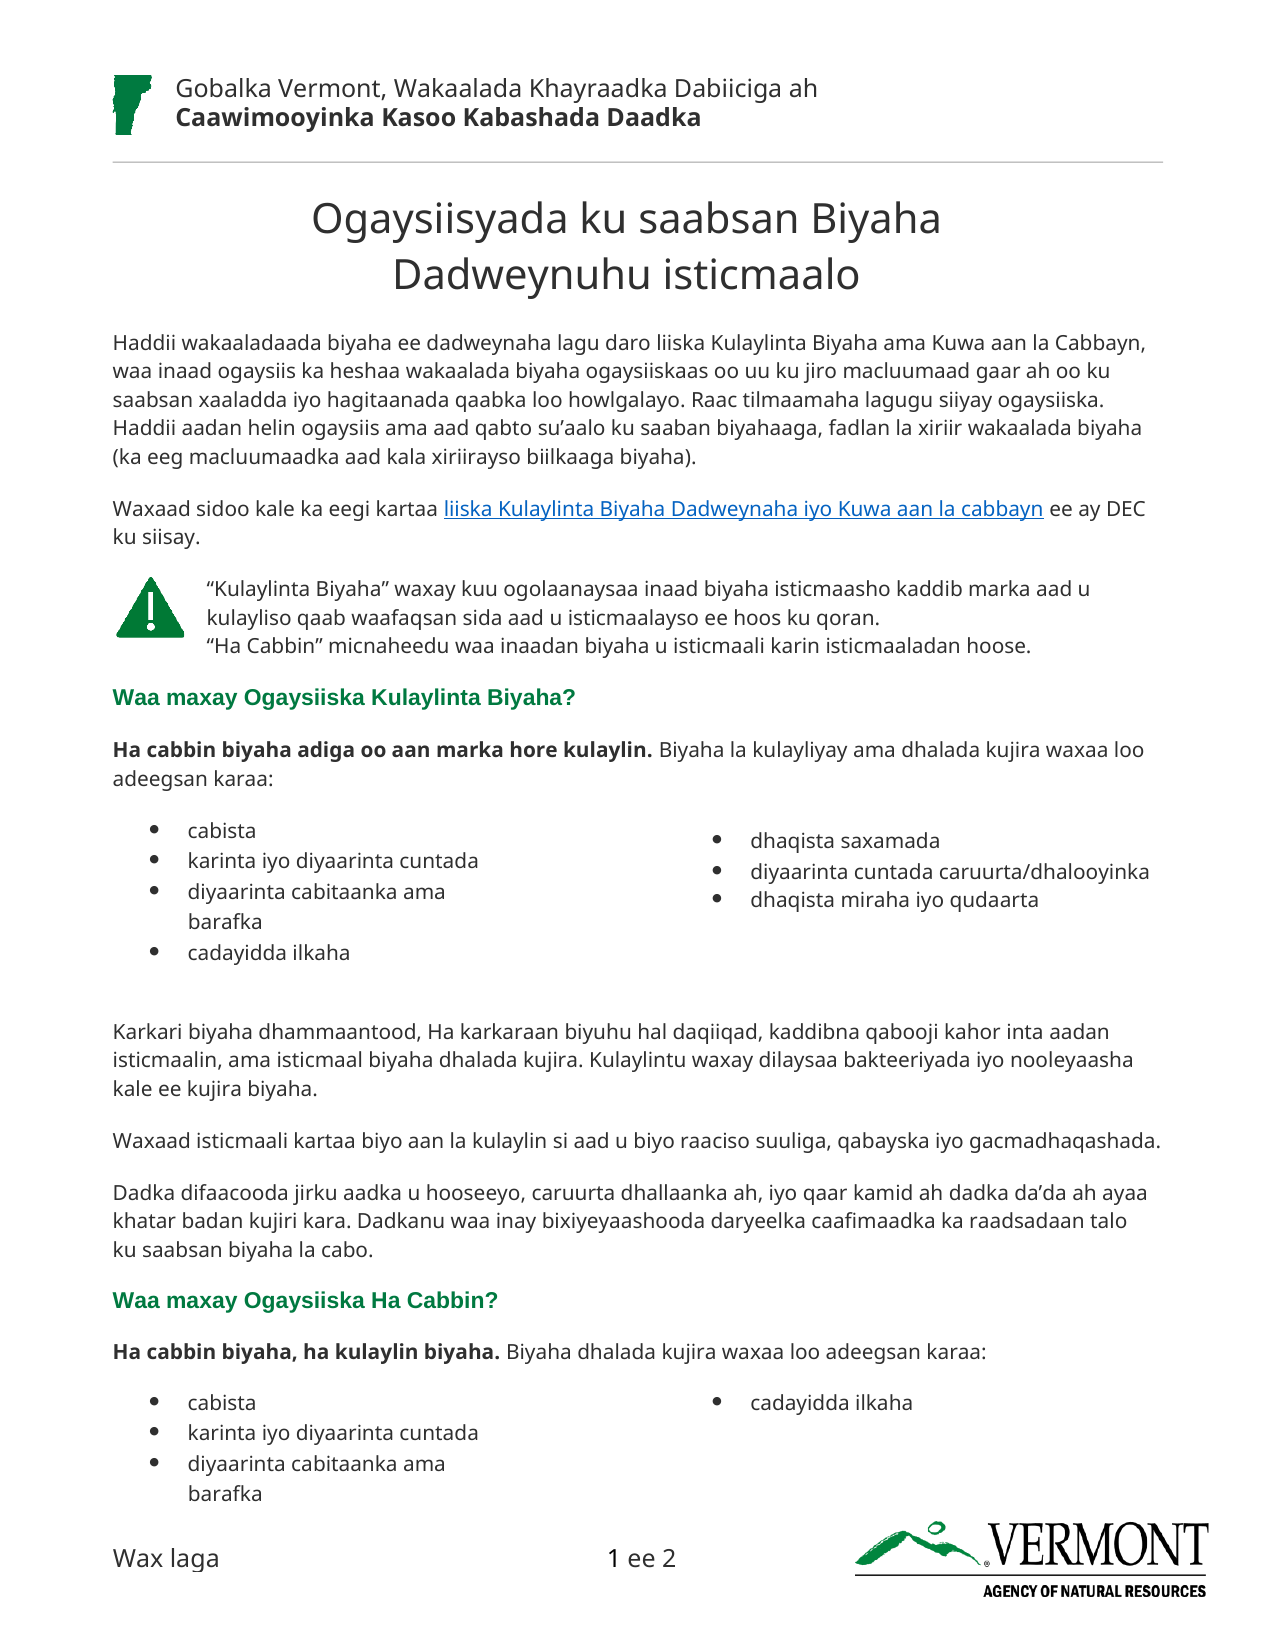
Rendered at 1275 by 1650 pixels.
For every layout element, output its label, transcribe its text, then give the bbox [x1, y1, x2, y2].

text Karkari biyaha dhammaantood, Ha karkaraan biyuhu hal daqiiqad, kaddibna qabooji kahor inta aadan isticmaalin, ama isticmaal biyaha dhalada kujira. Kulaylintu waxay dilaysaa bakteeriyada iyo nooleyaasha kale ee kujira biyaha. [112, 1017, 1140, 1102]
text Haddii wakaaladaada biyaha ee dadweynaha lagu daro liiska Kulaylinta Biyaha ama Kuwa aan la Cabbayn, waa inaad ogaysiis ka heshaa wakaalada biyaha ogaysiiskaas oo uu ku jiro macluumaad gaar ah oo ku saabsan xaaladda iyo hagitaanada qaabka loo howlgalayo. Raac tilmaamaha lagugu siiyay ogaysiiska. Haddii aadan helin ogaysiis ama aad qabto su’aalo ku saaban biyahaaga, fadlan la xiriir wakaalada biyaha (ka eeg macluumaadka aad kala xiriirayso biilkaaga biyaha). [112, 328, 1160, 470]
text Dadka difaacooda jirku aadka u hooseeyo, caruurta dhallaanka ah, iyo qaar kamid ah dadka da’da ah ayaa khatar badan kujiri kara. Dadkanu waa inay bixiyeyaashooda daryeelka caafimaadka ka raadsadaan talo ku saabsan biyaha la cabo. [112, 1178, 1155, 1263]
list dhaqista saxamada [713, 824, 1171, 855]
list cadayidda ilkaha [713, 1388, 1171, 1416]
subtitle Waa maxay Ogaysiiska Kulaylinta Biyaha? [112, 684, 1171, 710]
subtitle Waa maxay Ogaysiiska Ha Cabbin? [112, 1287, 1171, 1313]
picture [116, 577, 185, 638]
list cabista [150, 814, 516, 844]
text Waxaad sidoo kale ka eegi kartaa liiska Kulaylinta Biyaha Dadweynaha iyo Kuwa aan la cabbayn ee ay DEC ku siisay. [112, 494, 1171, 551]
picture [112, 75, 152, 135]
list diyaarinta cabitaanka ama barafka [150, 1447, 516, 1507]
title Ogaysiisyada ku saabsan Biyaha Dadweynuhu isticmaalo [220, 188, 1032, 302]
text “Kulaylinta Biyaha” waxay kuu ogolaanaysaa inaad biyaha isticmaasho kaddib marka aad u kulayliso qaab waafaqsan sida aad u isticmaalayso ee hoos ku qoran. “Ha Cabbin” micnaheedu waa inaadan biyaha u isticmaali karin isticmaaladan hoose. [206, 574, 1140, 660]
list cadayidda ilkaha [150, 936, 516, 966]
list cabista [150, 1388, 516, 1416]
list karinta iyo diyaarinta cuntada [150, 1416, 516, 1447]
list diyaarinta cabitaanka ama barafka [150, 875, 516, 936]
picture [855, 1521, 1209, 1597]
text Ha cabbin biyaha adiga oo aan marka hore kulaylin. Biyaha la kulayliyay ama dhalada kujira waxaa loo adeegsan karaa: [112, 735, 1171, 792]
list diyaarinta cuntada caruurta/dhalooyinka [713, 855, 1171, 885]
list dhaqista miraha iyo qudaarta [713, 885, 1171, 914]
list karinta iyo diyaarinta cuntada [150, 844, 516, 875]
text Waxaad isticmaali kartaa biyo aan la kulaylin si aad u biyo raaciso suuliga, qabayska iyo gacmadhaqashada. [112, 1126, 1171, 1154]
text Ha cabbin biyaha, ha kulaylin biyaha. Biyaha dhalada kujira waxaa loo adeegsan karaa: [112, 1337, 1171, 1366]
